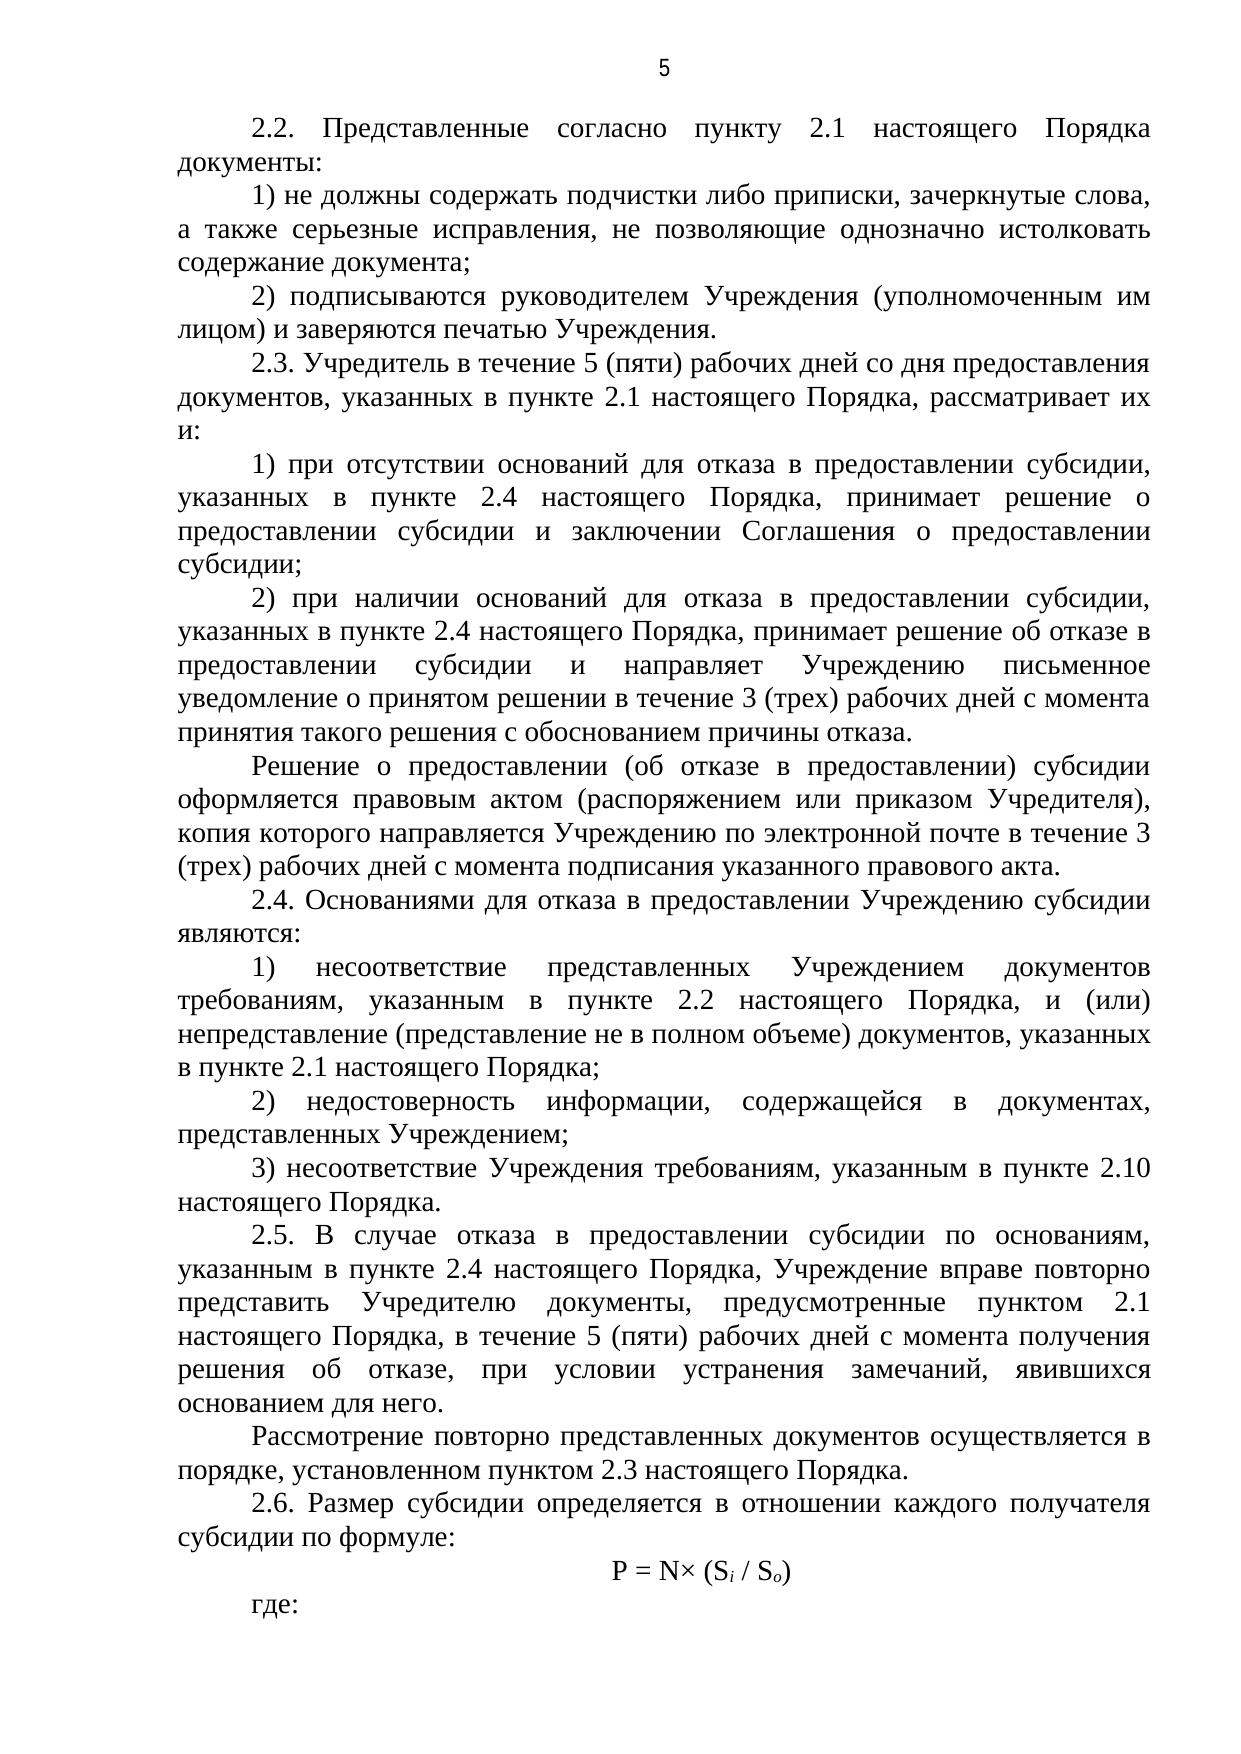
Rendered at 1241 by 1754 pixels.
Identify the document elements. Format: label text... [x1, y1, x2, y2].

text 1) при отсутствии оснований для отказа в предоставлении субсидии, указанных в пункте 2.4 настоящего Порядка, принимает решение о предоставлении субсидии и заключении Соглашения о предоставлении субсидии; [177, 446, 1152, 580]
text Рассмотрение повторно представленных документов осуществляется в порядке, установленном пунктом 2.3 настоящего Порядка. [177, 1418, 1152, 1486]
text 1) не должны содержать подчистки либо приписки, зачеркнутые слова, а также серьезные исправления, не позволяющие однозначно истолковать содержание документа; [177, 177, 1152, 278]
text 2.3. Учредитель в течение 5 (пяти) рабочих дней со дня предоставления документов, указанных в пункте 2.1 настоящего Порядка, рассматривает их и: [177, 345, 1152, 446]
text 2.6. Размер субсидии определяется в отношении каждого получателя субсидии по формуле: [177, 1486, 1152, 1553]
text 2.2. Представленные согласно пункту 2.1 настоящего Порядка документы: [177, 110, 1152, 177]
text 2.4. Основаниями для отказа в предоставлении Учреждению субсидии являются: [177, 882, 1152, 949]
text Решение о предоставлении (об отказе в предоставлении) субсидии оформляется правовым актом (распоряжением или приказом Учредителя), копия которого направляется Учреждению по электронной почте в течение 3 (трех) рабочих дней с момента подписания указанного правового акта. [177, 748, 1152, 882]
text 2.5. В случае отказа в предоставлении субсидии по основаниям, указанным в пункте 2.4 настоящего Порядка, Учреждение вправе повторно представить Учредителю документы, предусмотренные пунктом 2.1 настоящего Порядка, в течение 5 (пяти) рабочих дней с момента получения решения об отказе, при условии устранения замечаний, явившихся основанием для него. [177, 1217, 1152, 1418]
text 2) подписываются руководителем Учреждения (уполномоченным им лицом) и заверяются печатью Учреждения. [177, 278, 1152, 345]
text Р = N× (Si / So) [177, 1553, 1152, 1586]
text 2) при наличии оснований для отказа в предоставлении субсидии, указанных в пункте 2.4 настоящего Порядка, принимает решение об отказе в предоставлении субсидии и направляет Учреждению письменное уведомление о принятом решении в течение 3 (трех) рабочих дней с момента принятия такого решения с обоснованием причины отказа. [177, 580, 1152, 748]
text где: [177, 1586, 1152, 1620]
text 3) несоответствие Учреждения требованиям, указанным в пункте 2.10 настоящего Порядка. [177, 1150, 1152, 1217]
text 1) несоответствие представленных Учреждением документов требованиям, указанным в пункте 2.2 настоящего Порядка, и (или) непредставление (представление не в полном объеме) документов, указанных в пункте 2.1 настоящего Порядка; [177, 949, 1152, 1083]
text 2) недостоверность информации, содержащейся в документах, представленных Учреждением; [177, 1083, 1152, 1150]
